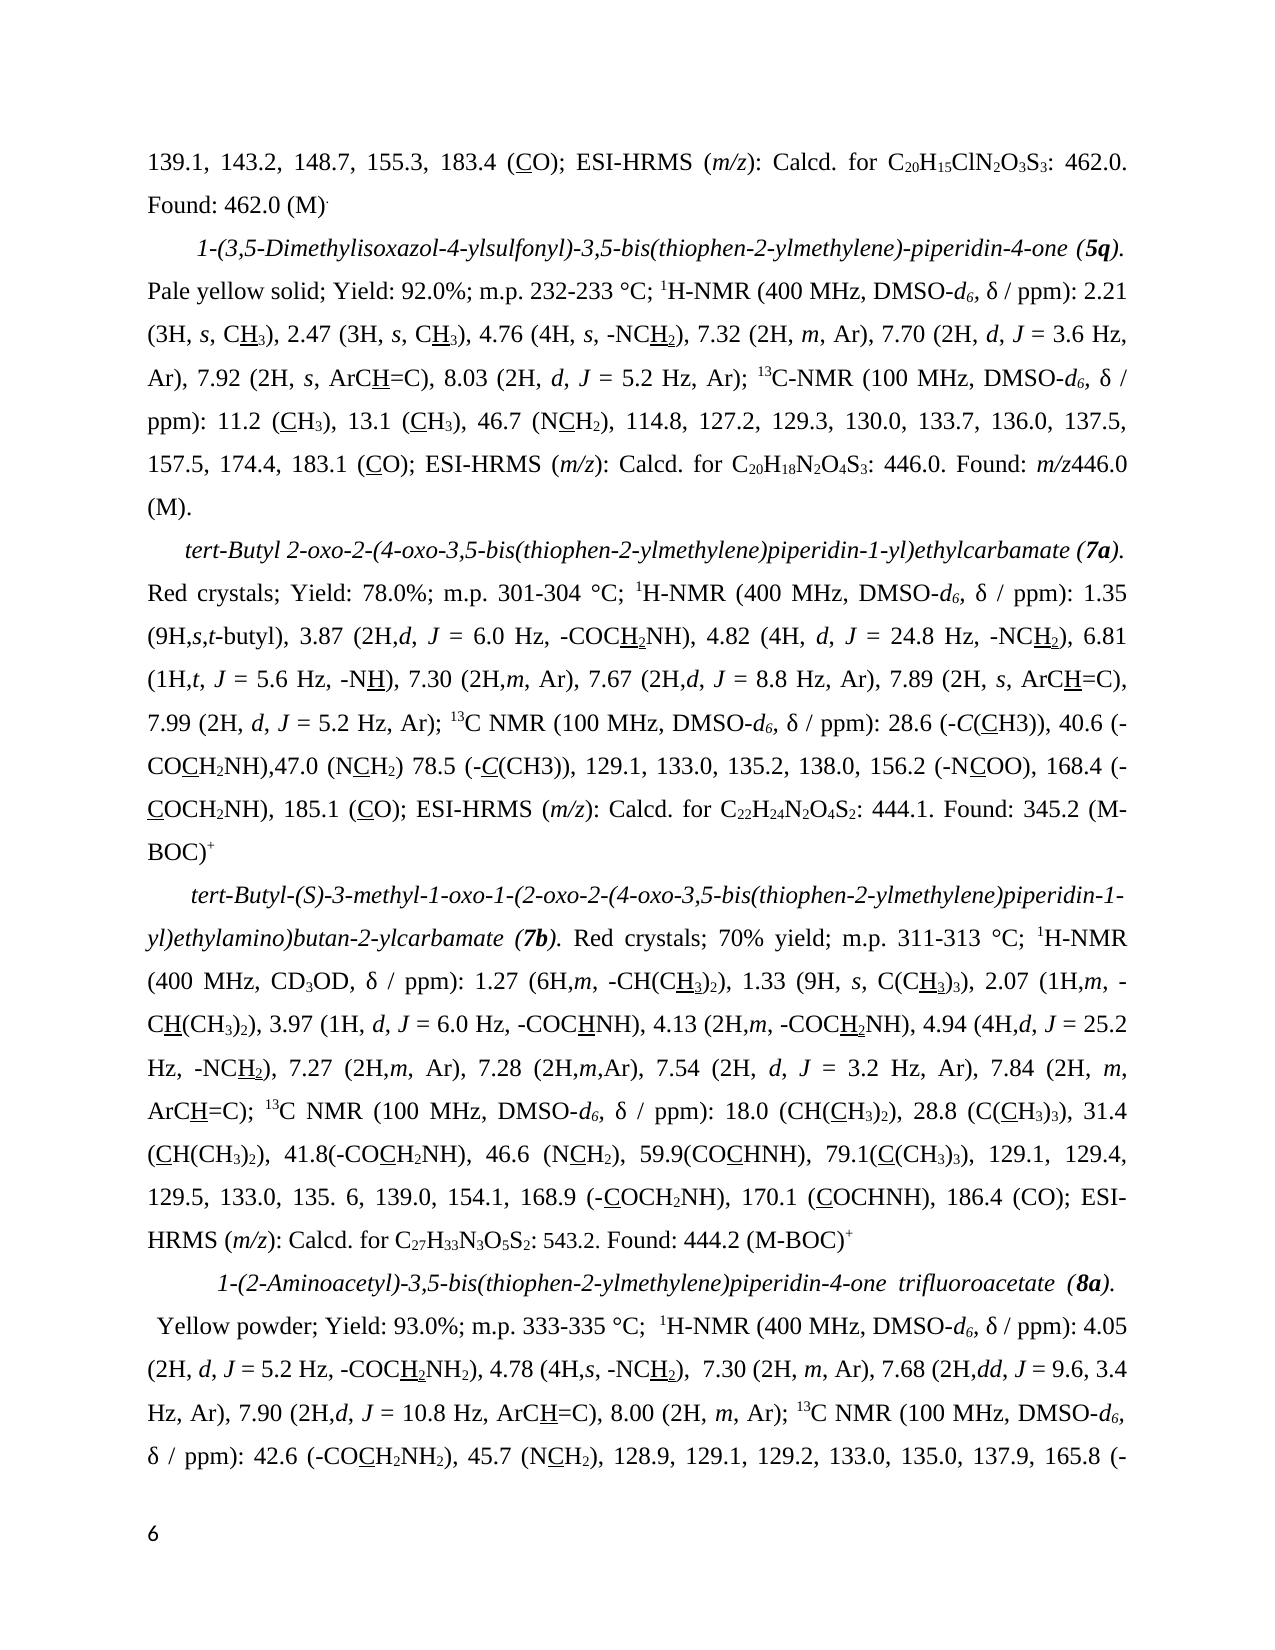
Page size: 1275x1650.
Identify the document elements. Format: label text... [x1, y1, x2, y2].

text tert-Butyl 2-oxo-2-(4-oxo-3,5-bis(thiophen-2-ylmethylene)piperidin-1-yl)ethylcarbamate (7a). Red crystals; Yield: 78.0%; m.p. 301-304 °C; 1H-NMR (400 MHz, DMSO-d6, δ / ppm): 1.35 (9H,s,t-butyl), 3.87 (2H,d, J = 6.0 Hz, -COCH2NH), 4.82 (4H, d, J = 24.8 Hz, -NCH2), 6.81 (1H,t, J = 5.6 Hz, -NH), 7.30 (2H,m, Ar), 7.67 (2H,d, J = 8.8 Hz, Ar), 7.89 (2H, s, ArCH=C), 7.99 (2H, d, J = 5.2 Hz, Ar); 13C NMR (100 MHz, DMSO-d6, δ / ppm): 28.6 (-C(CH3)), 40.6 (-COCH2NH),47.0 (NCH2) 78.5 (-C(CH3)), 129.1, 133.0, 135.2, 138.0, 156.2 (-NCOO), 168.4 (-COCH2NH), 185.1 (CO); ESI-HRMS (m/z): Calcd. for C22H24N2O4S2: 444.1. Found: 345.2 (M-BOC)+ [147, 535, 1127, 866]
text tert-Butyl-(S)-3-methyl-1-oxo-1-(2-oxo-2-(4-oxo-3,5-bis(thiophen-2-ylmethylene)piperidin-1-yl)ethylamino)butan-2-ylcarbamate (7b). Red crystals; 70% yield; m.p. 311-313 °C; 1H-NMR (400 MHz, CD3OD, δ / ppm): 1.27 (6H,m, -CH(CH3)2), 1.33 (9H, s, C(CH3)3), 2.07 (1H,m, -CH(CH3)2), 3.97 (1H, d, J = 6.0 Hz, -COCHNH), 4.13 (2H,m, -COCH2NH), 4.94 (4H,d, J = 25.2 Hz, -NCH2), 7.27 (2H,m, Ar), 7.28 (2H,m,Ar), 7.54 (2H, d, J = 3.2 Hz, Ar), 7.84 (2H, m, ArCH=C); 13C NMR (100 MHz, DMSO-d6, δ / ppm): 18.0 (CH(CH3)2), 28.8 (C(CH3)3), 31.4 (CH(CH3)2), 41.8(-COCH2NH), 46.6 (NCH2), 59.9(COCHNH), 79.1(C(CH3)3), 129.1, 129.4, 129.5, 133.0, 135. 6, 139.0, 154.1, 168.9 (-COCH2NH), 170.1 (COCHNH), 186.4 (CO); ESI-HRMS (m/z): Calcd. for C27H33N3O5S2: 543.2. Found: 444.2 (M-BOC)+ [147, 880, 1127, 1254]
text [147, 147, 1127, 219]
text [147, 1268, 1127, 1469]
text 1-(3,5-Dimethylisoxazol-4-ylsulfonyl)-3,5-bis(thiophen-2-ylmethylene)-piperidin-4-one (5q). Pale yellow solid; Yield: 92.0%; m.p. 232-233 °C; 1H-NMR (400 MHz, DMSO-d6, δ / ppm): 2.21 (3H, s, CH3), 2.47 (3H, s, CH3), 4.76 (4H, s, -NCH2), 7.32 (2H, m, Ar), 7.70 (2H, d, J = 3.6 Hz, Ar), 7.92 (2H, s, ArCH=C), 8.03 (2H, d, J = 5.2 Hz, Ar); 13C-NMR (100 MHz, DMSO-d6, δ / ppm): 11.2 (CH3), 13.1 (CH3), 46.7 (NCH2), 114.8, 127.2, 129.3, 130.0, 133.7, 136.0, 137.5, 157.5, 174.4, 183.1 (CO); ESI-HRMS (m/z): Calcd. for C20H18N2O4S3: 446.0. Found: m/z446.0 (M). [147, 233, 1127, 521]
